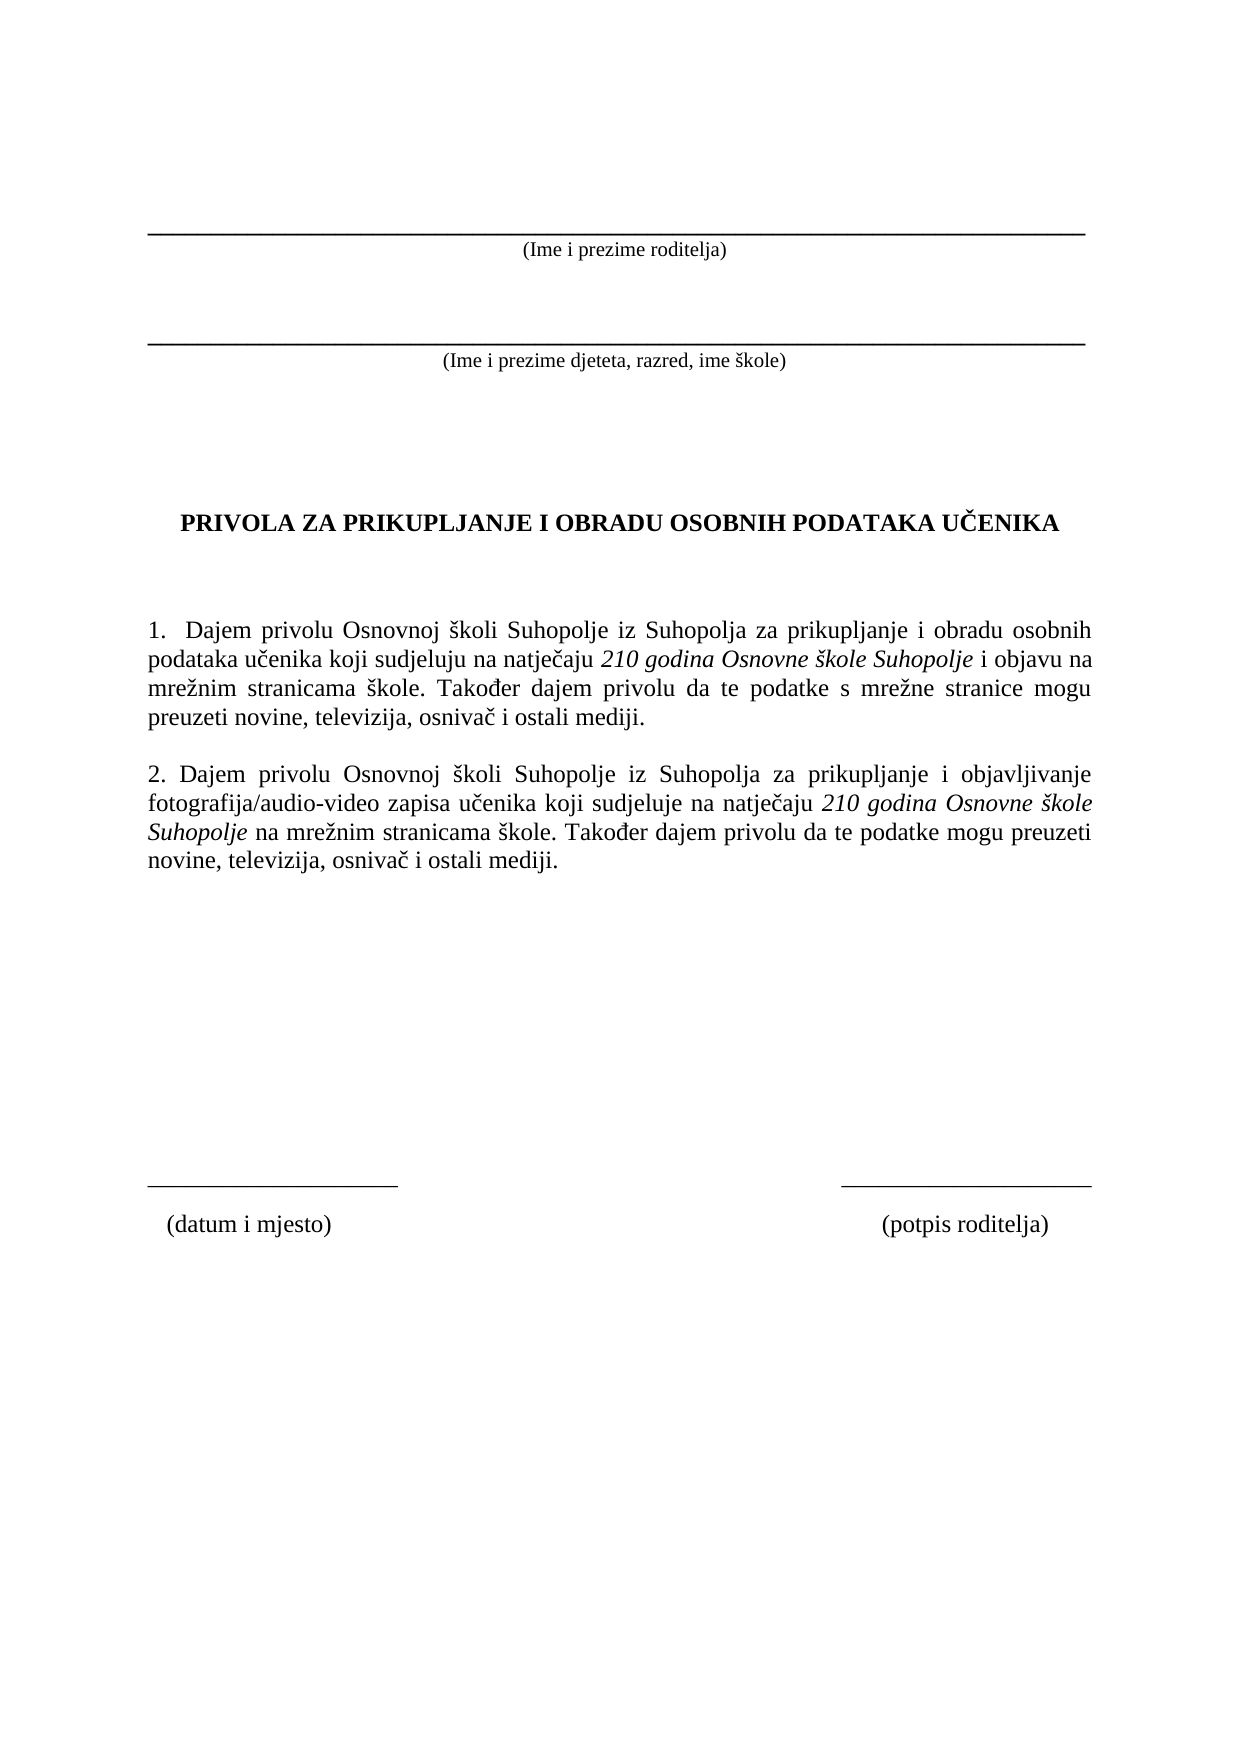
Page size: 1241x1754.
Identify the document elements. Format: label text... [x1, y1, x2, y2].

text ___________________________________________________________________________ [148, 209, 1093, 237]
text 1. Dajem privolu Osnovnoj školi Suhopolje iz Suhopolja za prikupljanje i obradu osobnih podataka učenika koji sudjeluju na natječaju 210 godina Osnovne škole Suhopolje i objavu na mrežnim stranicama škole. Također dajem privolu da te podatke s mrežne stranice mogu preuzeti novine, televizija, osnivač i ostali mediji. [148, 616, 1093, 731]
text 2. Dajem privolu Osnovnoj školi Suhopolje iz Suhopolja za prikupljanje i objavljivanje fotografija/audio-video zapisa učenika koji sudjeluje na natječaju 210 godina Osnovne škole Suhopolje na mrežnim stranicama škole. Također dajem privolu da te podatke mogu preuzeti novine, televizija, osnivač i ostali mediji. [148, 759, 1093, 874]
text PRIVOLA ZA PRIKUPLJANJE I OBRADU OSOBNIH PODATAKA UČENIKA [148, 508, 1093, 537]
text ____________________ ____________________ [148, 1161, 1093, 1190]
text ___________________________________________________________________________ [148, 319, 1093, 348]
text (datum i mjesto) (potpis roditelja) [148, 1209, 1093, 1238]
text (Ime i prezime roditelja) [148, 237, 1093, 261]
text (Ime i prezime djeteta, razred, ime škole) [369, 348, 1093, 372]
